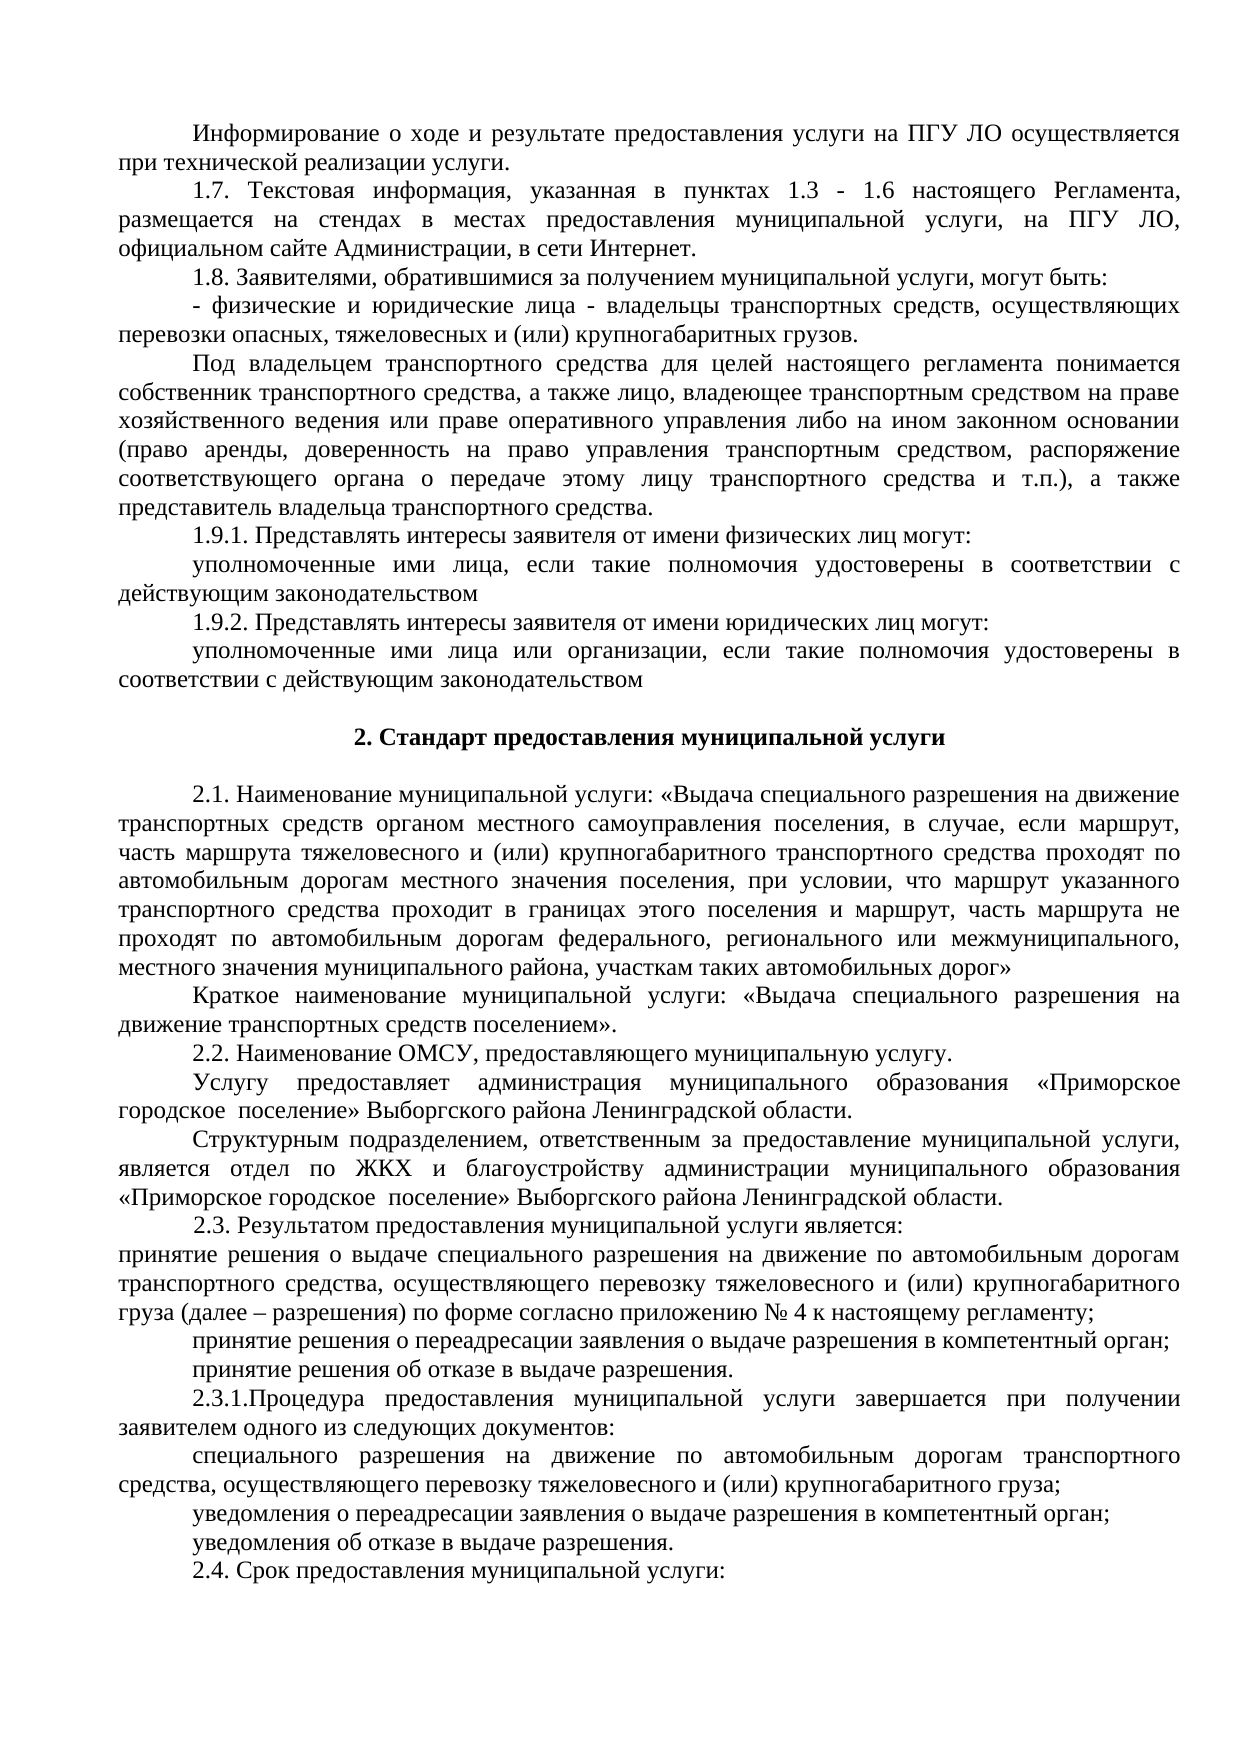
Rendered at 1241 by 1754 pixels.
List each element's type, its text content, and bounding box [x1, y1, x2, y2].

text уполномоченные ими лица, если такие полномочия удостоверены в соответствии с действующим законодательством [118, 549, 1181, 607]
text 2.1. Наименование муниципальной услуги: «Выдача специального разрешения на движение транспортных средств органом местного самоуправления поселения, в случае, если маршрут, часть маршрута тяжеловесного и (или) крупногабаритного транспортного средства проходят по автомобильным дорогам местного значения поселения, при условии, что маршрут указанного транспортного средства проходит в границах этого поселения и маршрут, часть маршрута не проходят по автомобильным дорогам федерального, регионального или межмуниципального, местного значения муниципального района, участкам таких автомобильных дорог» [118, 779, 1181, 981]
text уполномоченные ими лица или организации, если такие полномочия удостоверены в соответствии с действующим законодательством [118, 636, 1181, 693]
text 1.8. Заявителями, обратившимися за получением муниципальной услуги, могут быть: [118, 262, 1181, 291]
text Информирование о ходе и результате предоставления услуги на ПГУ ЛО осуществляется при технической реализации услуги. [118, 118, 1181, 176]
text 2.4. Срок предоставления муниципальной услуги: [118, 1556, 1181, 1584]
text принятие решения о выдаче специального разрешения на движение по автомобильным дорогам транспортного средства, осуществляющего перевозку тяжеловесного и (или) крупногабаритного груза (далее – разрешения) по форме согласно приложению № 4 к настоящему регламенту; [118, 1239, 1181, 1326]
text специального разрешения на движение по автомобильным дорогам транспортного средства, осуществляющего перевозку тяжеловесного и (или) крупногабаритного груза; [118, 1441, 1181, 1498]
text Услугу предоставляет администрация муниципального образования «Приморское городское поселение» Выборгского района Ленинградской области. [118, 1067, 1181, 1124]
text принятие решения об отказе в выдаче разрешения. [118, 1354, 1181, 1383]
text Структурным подразделением, ответственным за предоставление муниципальной услуги, является отдел по ЖКХ и благоустройству администрации муниципального образования «Приморское городское поселение» Выборгского района Ленинградской области. [118, 1124, 1181, 1211]
text уведомления об отказе в выдаче разрешения. [118, 1527, 1181, 1556]
text принятие решения о переадресации заявления о выдаче разрешения в компетентный орган; [118, 1326, 1181, 1354]
text уведомления о переадресации заявления о выдаче разрешения в компетентный орган; [118, 1498, 1181, 1527]
text 1.7. Текстовая информация, указанная в пунктах 1.3 - 1.6 настоящего Регламента, размещается на стендах в местах предоставления муниципальной услуги, на ПГУ ЛО, официальном сайте Администрации, в сети Интернет. [118, 176, 1181, 262]
text 2. Стандарт предоставления муниципальной услуги [118, 722, 1181, 751]
text Под владельцем транспортного средства для целей настоящего регламента понимается собственник транспортного средства, а также лицо, владеющее транспортным средством на праве хозяйственного ведения или праве оперативного управления либо на ином законном основании (право аренды, доверенность на право управления транспортным средством, распоряжение соответствующего органа о передаче этому лицу транспортного средства и т.п.), а также представитель владельца транспортного средства. [118, 348, 1181, 521]
text 1.9.2. Представлять интересы заявителя от имени юридических лиц могут: [118, 607, 1181, 636]
text 2.3.1.Процедура предоставления муниципальной услуги завершается при получении заявителем одного из следующих документов: [118, 1383, 1181, 1441]
text 1.9.1. Представлять интересы заявителя от имени физических лиц могут: [118, 521, 1181, 549]
text 2.2. Наименование ОМСУ, предоставляющего муниципальную услугу. [118, 1038, 1181, 1067]
text - физические и юридические лица - владельцы транспортных средств, осуществляющих перевозки опасных, тяжеловесных и (или) крупногабаритных грузов. [118, 291, 1181, 348]
text Краткое наименование муниципальной услуги: «Выдача специального разрешения на движение транспортных средств поселением». [118, 981, 1181, 1038]
text 2.3. Результатом предоставления муниципальной услуги является: [118, 1211, 1181, 1239]
